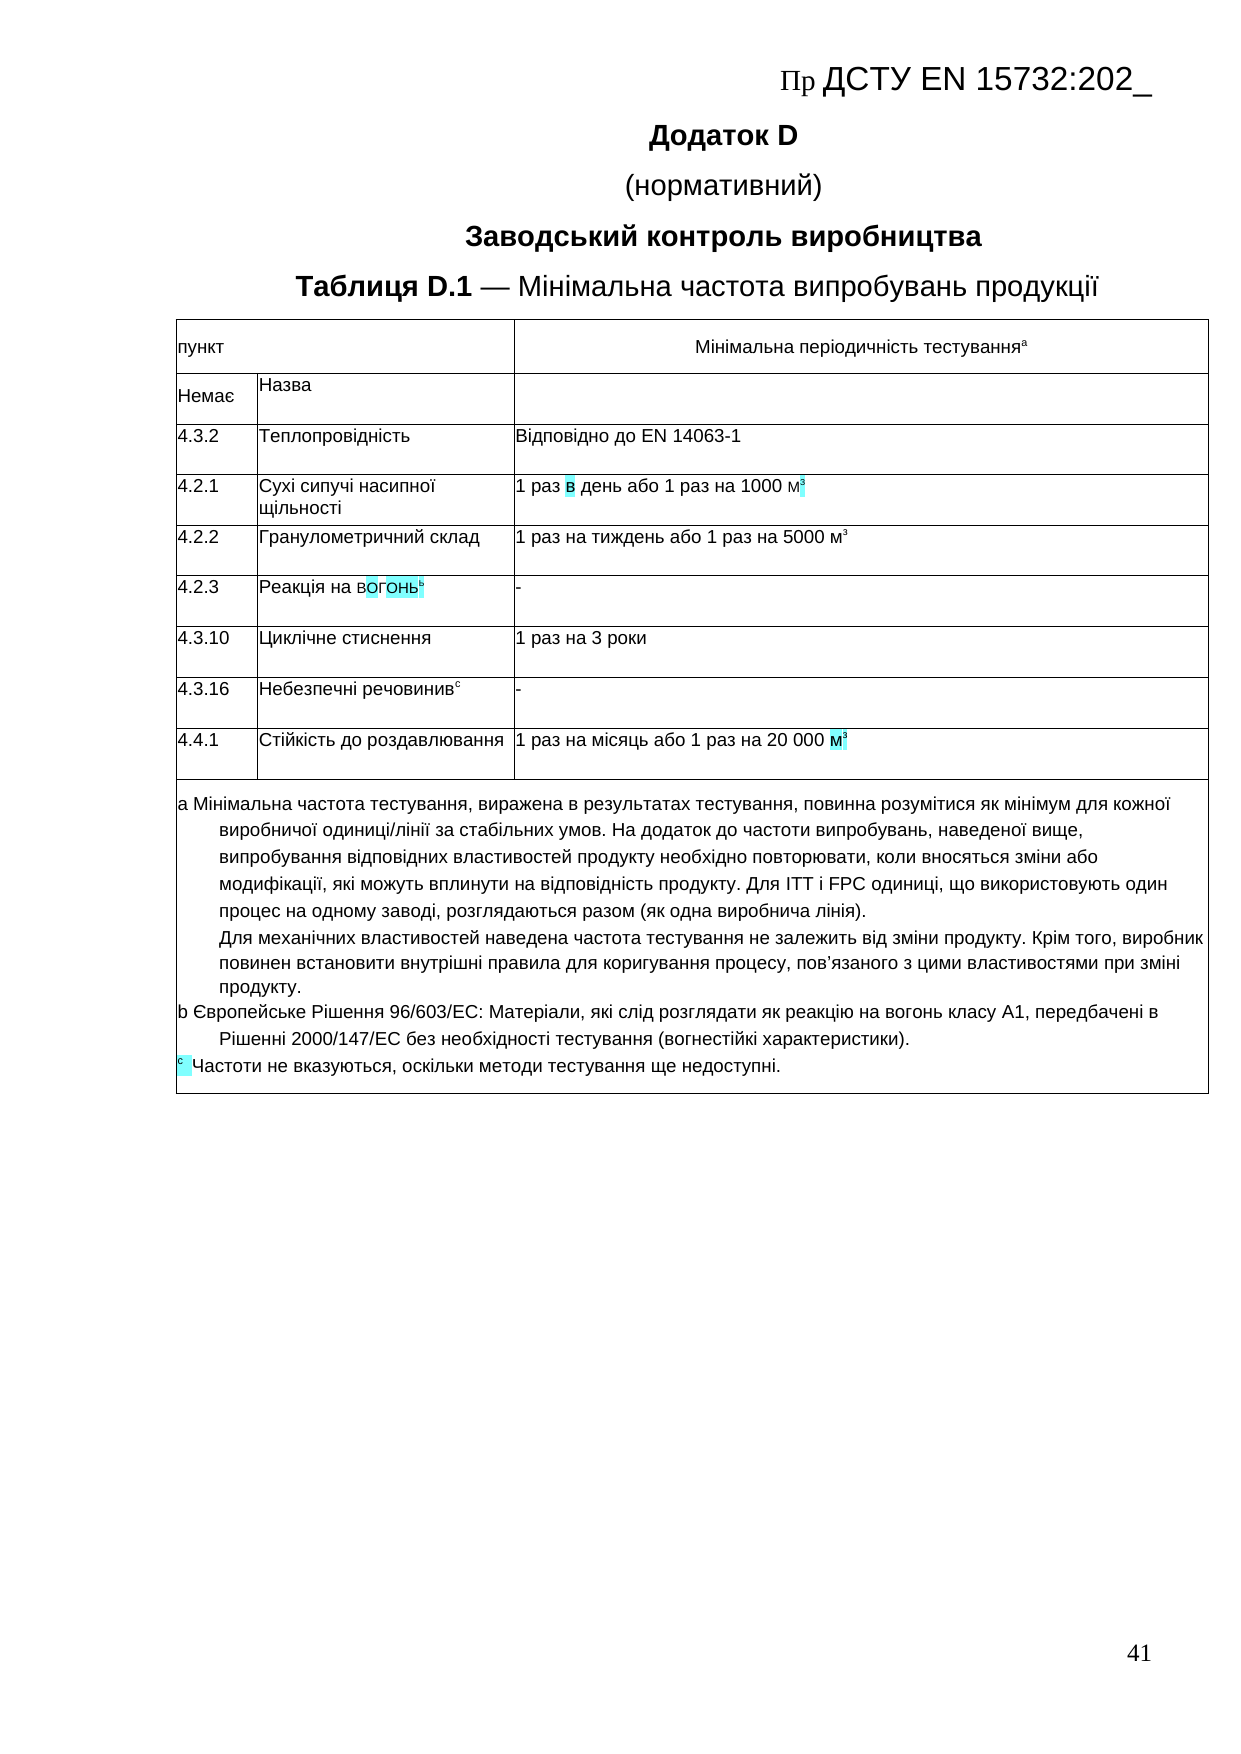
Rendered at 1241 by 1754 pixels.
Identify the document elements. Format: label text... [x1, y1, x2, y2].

table_cell Реакція на вогоньь [258, 576, 514, 626]
table_cell - [515, 678, 1208, 728]
table_cell Гранулометричний склад [258, 526, 514, 575]
table_cell Небезпечні речовинивс [258, 678, 514, 728]
table_cell 1 раз в день або 1 раз на 1000 мз [515, 475, 1208, 524]
table_cell - [515, 576, 1208, 626]
table_cell 1 раз на місяць або 1 раз на 20 000 мз [515, 729, 1208, 779]
table_cell 1 раз на тиждень або 1 раз на 5000 мз [515, 526, 1208, 575]
text (нормативний) [207, 168, 1152, 202]
table_cell 4.2.3 [177, 576, 257, 626]
table_header Мінімальна періодичність тестуванняa [515, 320, 1208, 373]
text Додаток D [207, 118, 1152, 152]
table_cell Сухі сипучі насипної щільності [258, 475, 514, 524]
text Заводський контроль виробництва [207, 219, 1152, 252]
table_cell Циклічне стиснення [258, 627, 514, 677]
table_cell Назва [258, 374, 514, 423]
table_cell Стійкість до роздавлювання [258, 729, 514, 779]
table_cell Немає [177, 374, 257, 423]
table_cell 4.3.10 [177, 627, 257, 677]
table_cell 4.4.1 [177, 729, 257, 779]
table_cell 4.3.2 [177, 425, 257, 474]
table_cell Теплопровідність [258, 425, 514, 474]
table_cell a Мінімальна частота тестування, виражена в результатах тестування, повинна розумітися як мінімум для кожної виробничої одиниці/лінії за стабільних умов. На додаток до частоти випробувань, наведеної вище, випробування відповідних властивостей продукту необхідно повторювати, коли вносяться зміни або модифікації, які можуть вплинути на відповідність продукту. Для ITT і FPC одиниці, що використовують один процес на одному заводі, розглядаються разом (як одна виробнича лінія). Для механічних властивостей наведена частота тестування не залежить від зміни продукту. Крім того, виробник повинен встановити внутрішні правила для коригування процесу, пов’язаного з цими властивостями при зміні продукту. b Європейське Рішення 96/603/EC: Матеріали, які слід розглядати як реакцію на вогонь класу A1, передбачені в Рішенні 2000/147/EC без необхідності тестування (вогнестійкі характеристики). с Частоти не вказуються, оскільки методи тестування ще недоступні. [177, 780, 1208, 1093]
text Таблиця D.1 — Мінімальна частота випробувань продукції [207, 269, 1152, 303]
table_cell [515, 374, 1208, 423]
table_cell 4.3.16 [177, 678, 257, 728]
table_header пункт [177, 320, 514, 373]
table_cell 4.2.2 [177, 526, 257, 575]
table_cell 4.2.1 [177, 475, 257, 524]
table_cell Відповідно до EN 14063-1 [515, 425, 1208, 474]
table_cell 1 раз на 3 роки [515, 627, 1208, 677]
